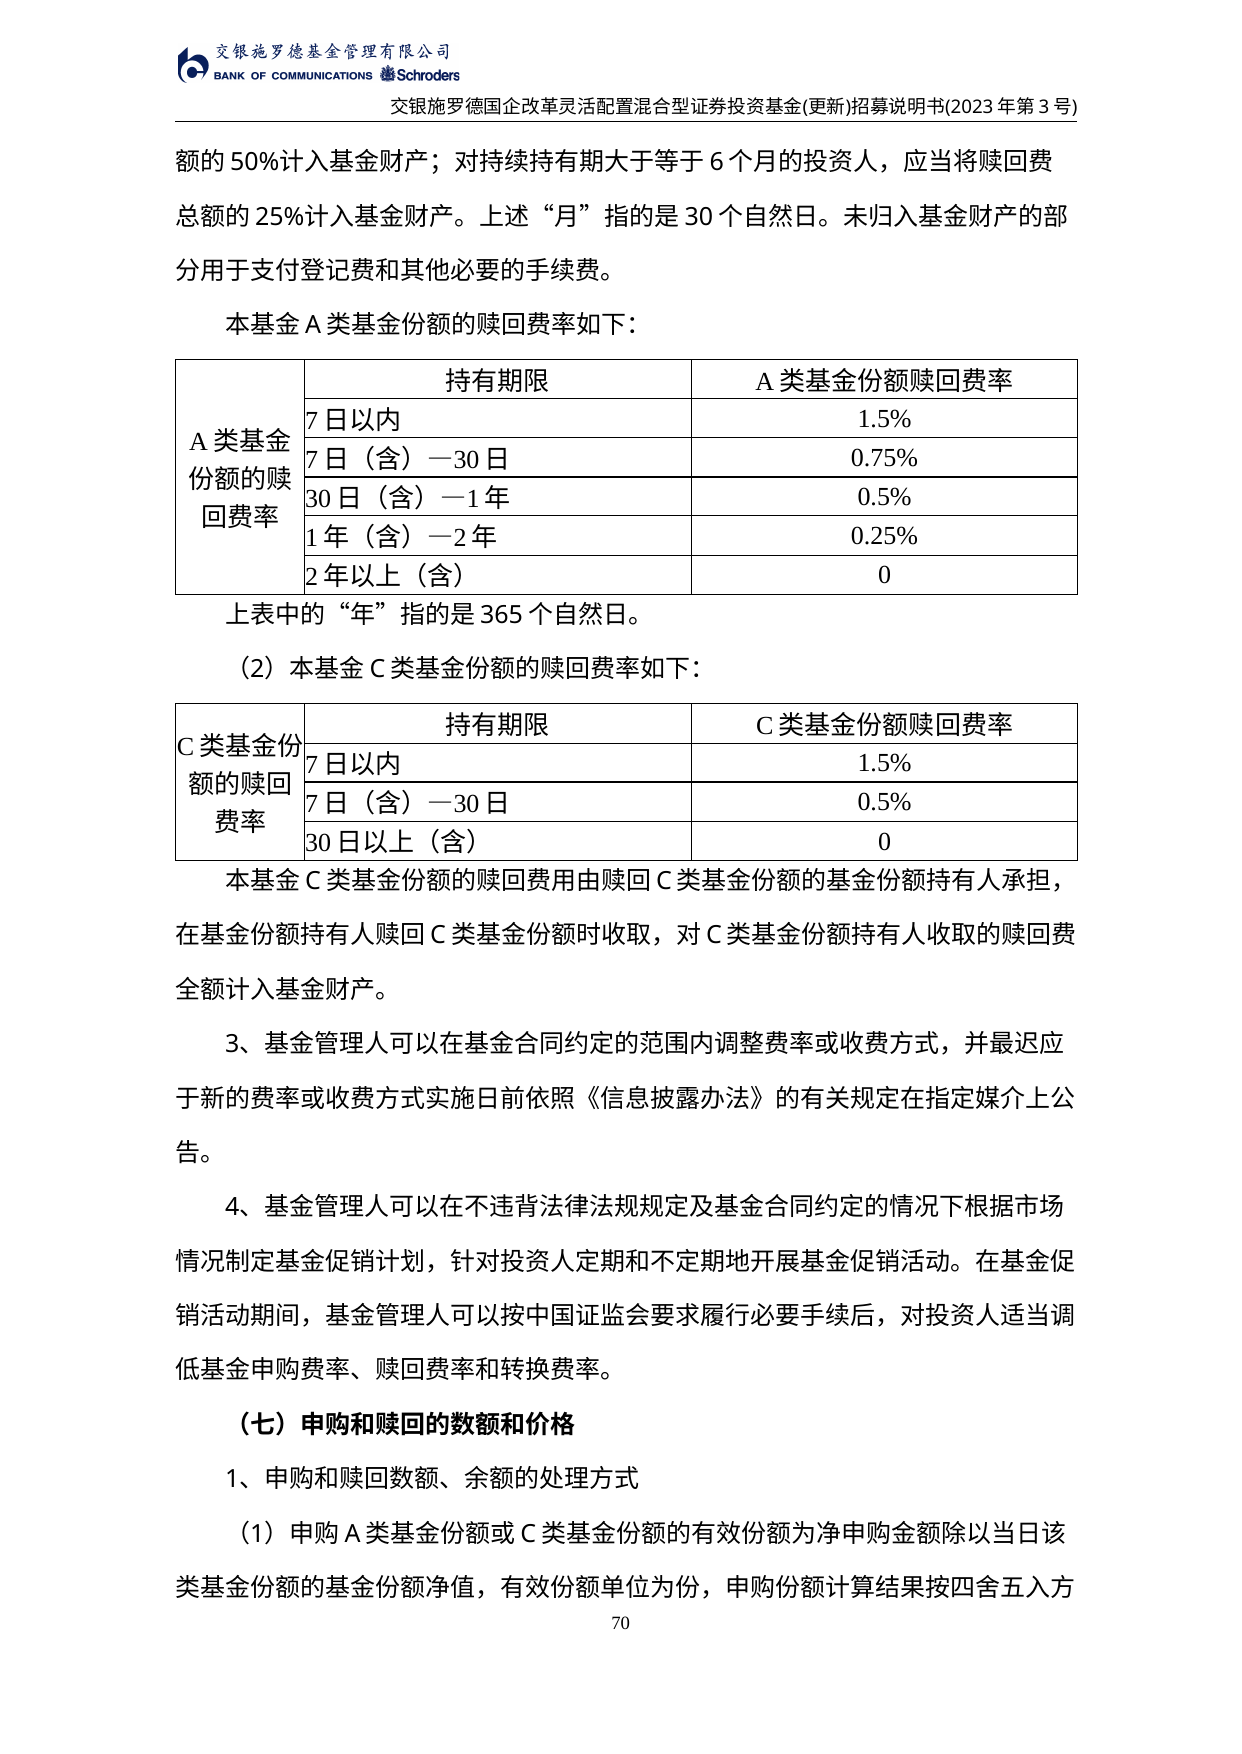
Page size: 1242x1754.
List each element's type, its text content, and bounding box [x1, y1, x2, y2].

text 本基金A类基金份额的赎回费率如下： [175, 305, 1077, 341]
text 本基金C类基金份额的赎回费用由赎回C类基金份额的基金份额持有人承担，在基金份额持有人赎回C类基金份额时收取，对C类基金份额持有人收取的赎回费全额计入基金财产。 [175, 861, 1077, 1006]
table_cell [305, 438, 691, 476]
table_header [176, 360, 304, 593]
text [175, 142, 1077, 287]
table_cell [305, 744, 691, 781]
text 3、基金管理人可以在基金合同约定的范围内调整费率或收费方式，并最迟应于新的费率或收费方式实施日前依照《信息披露办法》的有关规定在指定媒介上公告。 [175, 1024, 1077, 1169]
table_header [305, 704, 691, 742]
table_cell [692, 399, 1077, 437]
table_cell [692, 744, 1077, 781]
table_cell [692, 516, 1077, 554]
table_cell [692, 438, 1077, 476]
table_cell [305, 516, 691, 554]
text （2）本基金C类基金份额的赎回费率如下： [175, 649, 1077, 685]
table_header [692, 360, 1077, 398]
text 1、申购和赎回数额、余额的处理方式 [175, 1459, 1077, 1495]
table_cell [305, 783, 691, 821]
text 4、基金管理人可以在不违背法律法规规定及基金合同约定的情况下根据市场情况制定基金促销计划，针对投资人定期和不定期地开展基金促销活动。在基金促销活动期间，基金管理人可以按中国证监会要求履行必要手续后，对投资人适当调低基金申购费率、赎回费率和转换费率。 [175, 1187, 1077, 1386]
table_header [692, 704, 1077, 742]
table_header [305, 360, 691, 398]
text 上表中的“年”指的是365个自然日。 [175, 595, 1077, 631]
text （七）申购和赎回的数额和价格 [175, 1404, 1077, 1441]
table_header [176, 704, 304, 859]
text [175, 1513, 1077, 1604]
picture [178, 43, 460, 83]
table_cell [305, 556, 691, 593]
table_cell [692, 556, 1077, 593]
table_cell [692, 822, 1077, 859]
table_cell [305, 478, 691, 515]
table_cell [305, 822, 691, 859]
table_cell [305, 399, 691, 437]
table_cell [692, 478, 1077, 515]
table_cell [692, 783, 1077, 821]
